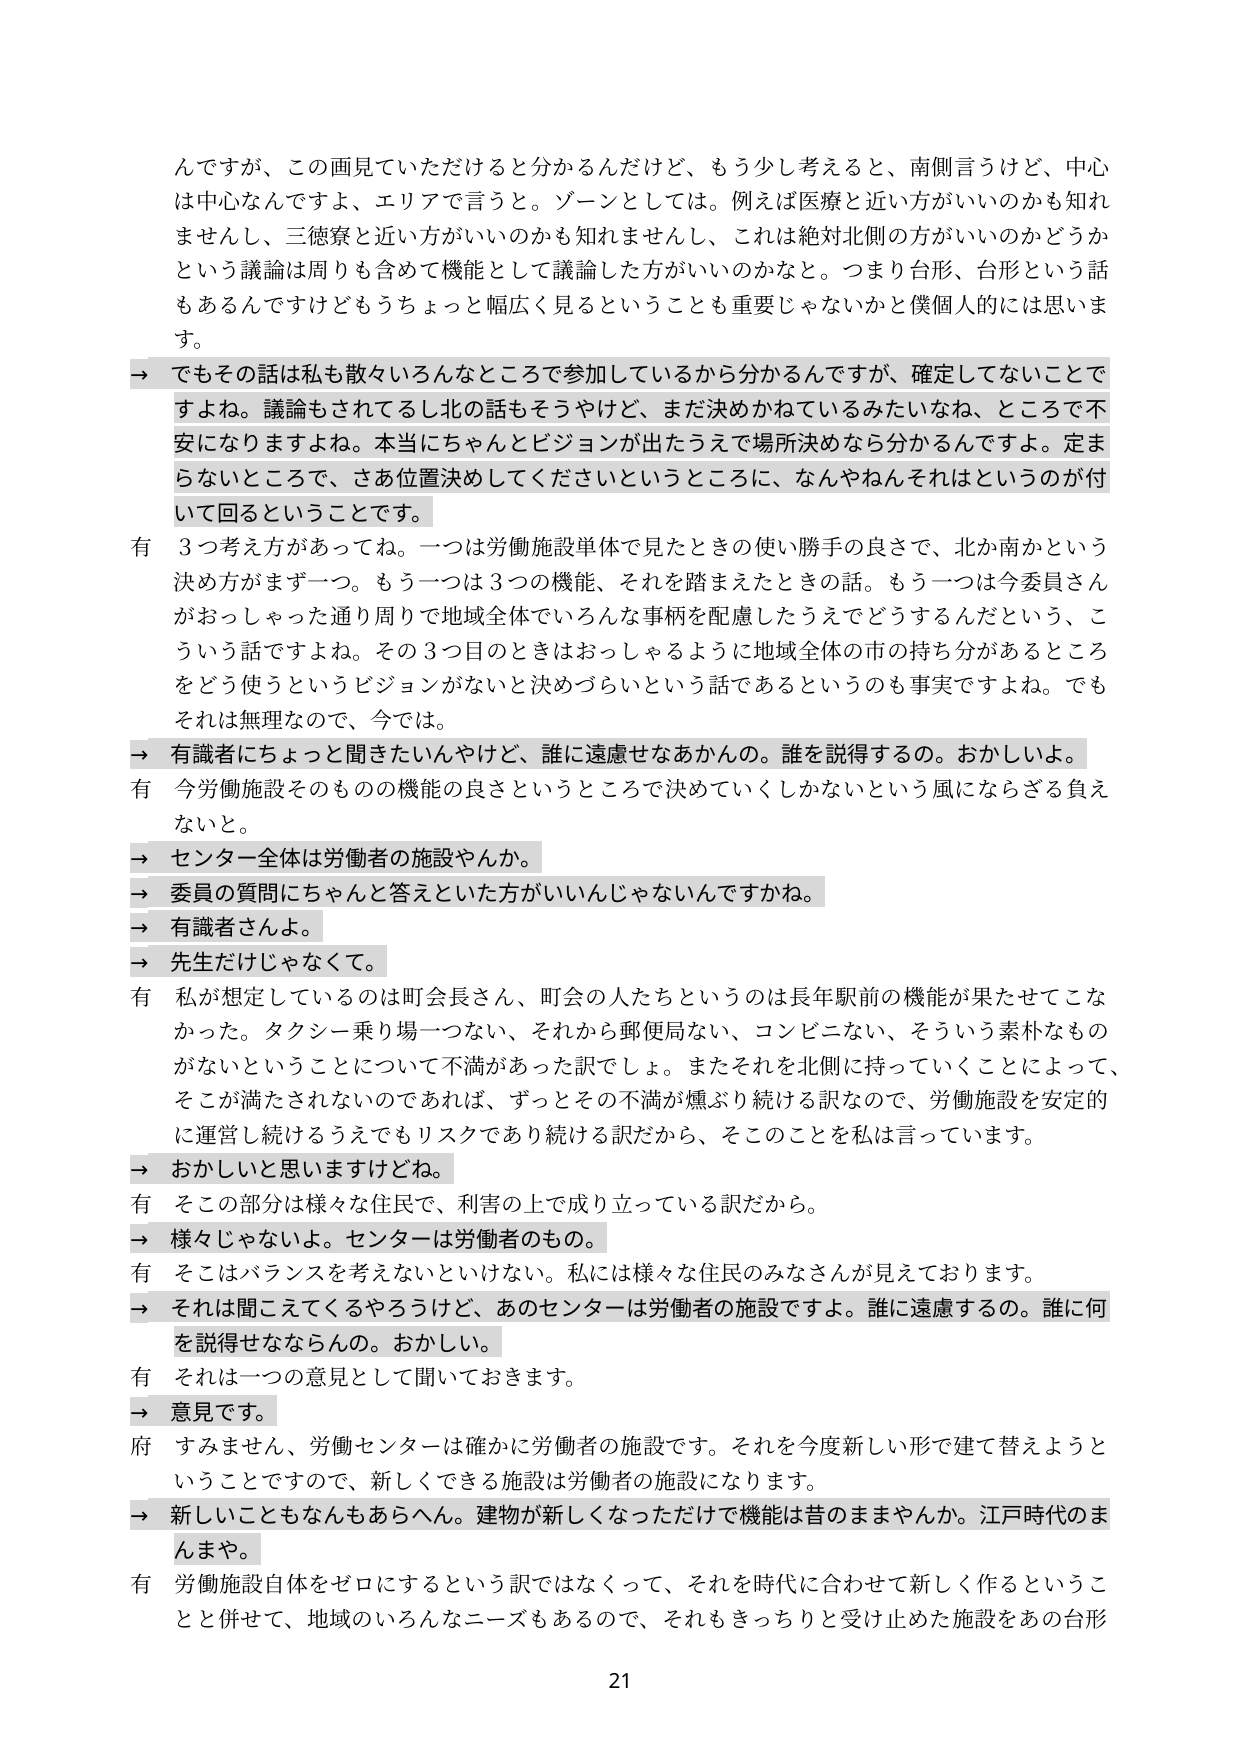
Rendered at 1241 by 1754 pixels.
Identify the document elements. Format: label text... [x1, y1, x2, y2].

text → 有識者さんよ。 [130, 909, 1110, 944]
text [130, 1566, 1110, 1635]
text → でもその話は私も散々いろんなところで参加しているから分かるんですが、確定してないことですよね。議論もされてるし北の話もそうやけど、まだ決めかねているみたいなね、ところで不安になりますよね。本当にちゃんとビジョンが出たうえで場所決めなら分かるんですよ。定まらないところで、さあ位置決めしてくださいというところに、なんやねんそれはというのが付いて回るということです。 [130, 389, 1110, 529]
text → センター全体は労働者の施設やんか。 [130, 840, 1110, 874]
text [130, 148, 1110, 356]
text → おかしいと思いますけどね。 [130, 1151, 1110, 1186]
text 有 それは一つの意見として聞いておきます。 [130, 1359, 1110, 1393]
text → 先生だけじゃなくて。 [130, 944, 1110, 978]
text → それは聞こえてくるやろうけど、あのセンターは労働者の施設ですよ。誰に遠慮するの。誰に何を説得せなならんの。おかしい。 [130, 1322, 1110, 1359]
text 有 そこの部分は様々な住民で、利害の上で成り立っている訳だから。 [130, 1186, 1110, 1220]
text 府 すみません、労働センターは確かに労働者の施設です。それを今度新しい形で建て替えようということですので、新しくできる施設は労働者の施設になります。 [130, 1428, 1110, 1497]
text → 意見です。 [130, 1393, 1110, 1428]
text → 委員の質問にちゃんと答えといた方がいいんじゃないんですかね。 [130, 874, 1110, 909]
text 有 ３つ考え方があってね。一つは労働施設単体で見たときの使い勝手の良さで、北か南かという決め方がまず一つ。もう一つは３つの機能、それを踏まえたときの話。もう一つは今委員さんがおっしゃった通り周りで地域全体でいろんな事柄を配慮したうえでどうするんだという、こういう話ですよね。その３つ目のときはおっしゃるように地域全体の市の持ち分があるところをどう使うというビジョンがないと決めづらいという話であるというのも事実ですよね。でもそれは無理なので、今では。 [130, 529, 1110, 736]
text 有 そこはバランスを考えないといけない。私には様々な住民のみなさんが見えております。 [130, 1255, 1110, 1289]
text → 新しいこともなんもあらへん。建物が新しくなっただけで機能は昔のままやんか。江戸時代のまんまや。 [130, 1530, 1110, 1566]
text → 様々じゃないよ。センターは労働者のもの。 [130, 1220, 1110, 1255]
text 有 私が想定しているのは町会長さん、町会の人たちというのは長年駅前の機能が果たせてこなかった。タクシー乗り場一つない、それから郵便局ない、コンビニない、そういう素朴なものがないということについて不満があった訳でしょ。またそれを北側に持っていくことによって、そこが満たされないのであれば、ずっとその不満が燻ぶり続ける訳なので、労働施設を安定的に運営し続けるうえでもリスクであり続ける訳だから、そこのことを私は言っています。 [130, 978, 1110, 1151]
text 有 今労働施設そのものの機能の良さというところで決めていくしかないという風にならざる負えないと。 [130, 771, 1110, 840]
text → 有識者にちょっと聞きたいんやけど、誰に遠慮せなあかんの。誰を説得するの。おかしいよ。 [130, 736, 1110, 771]
